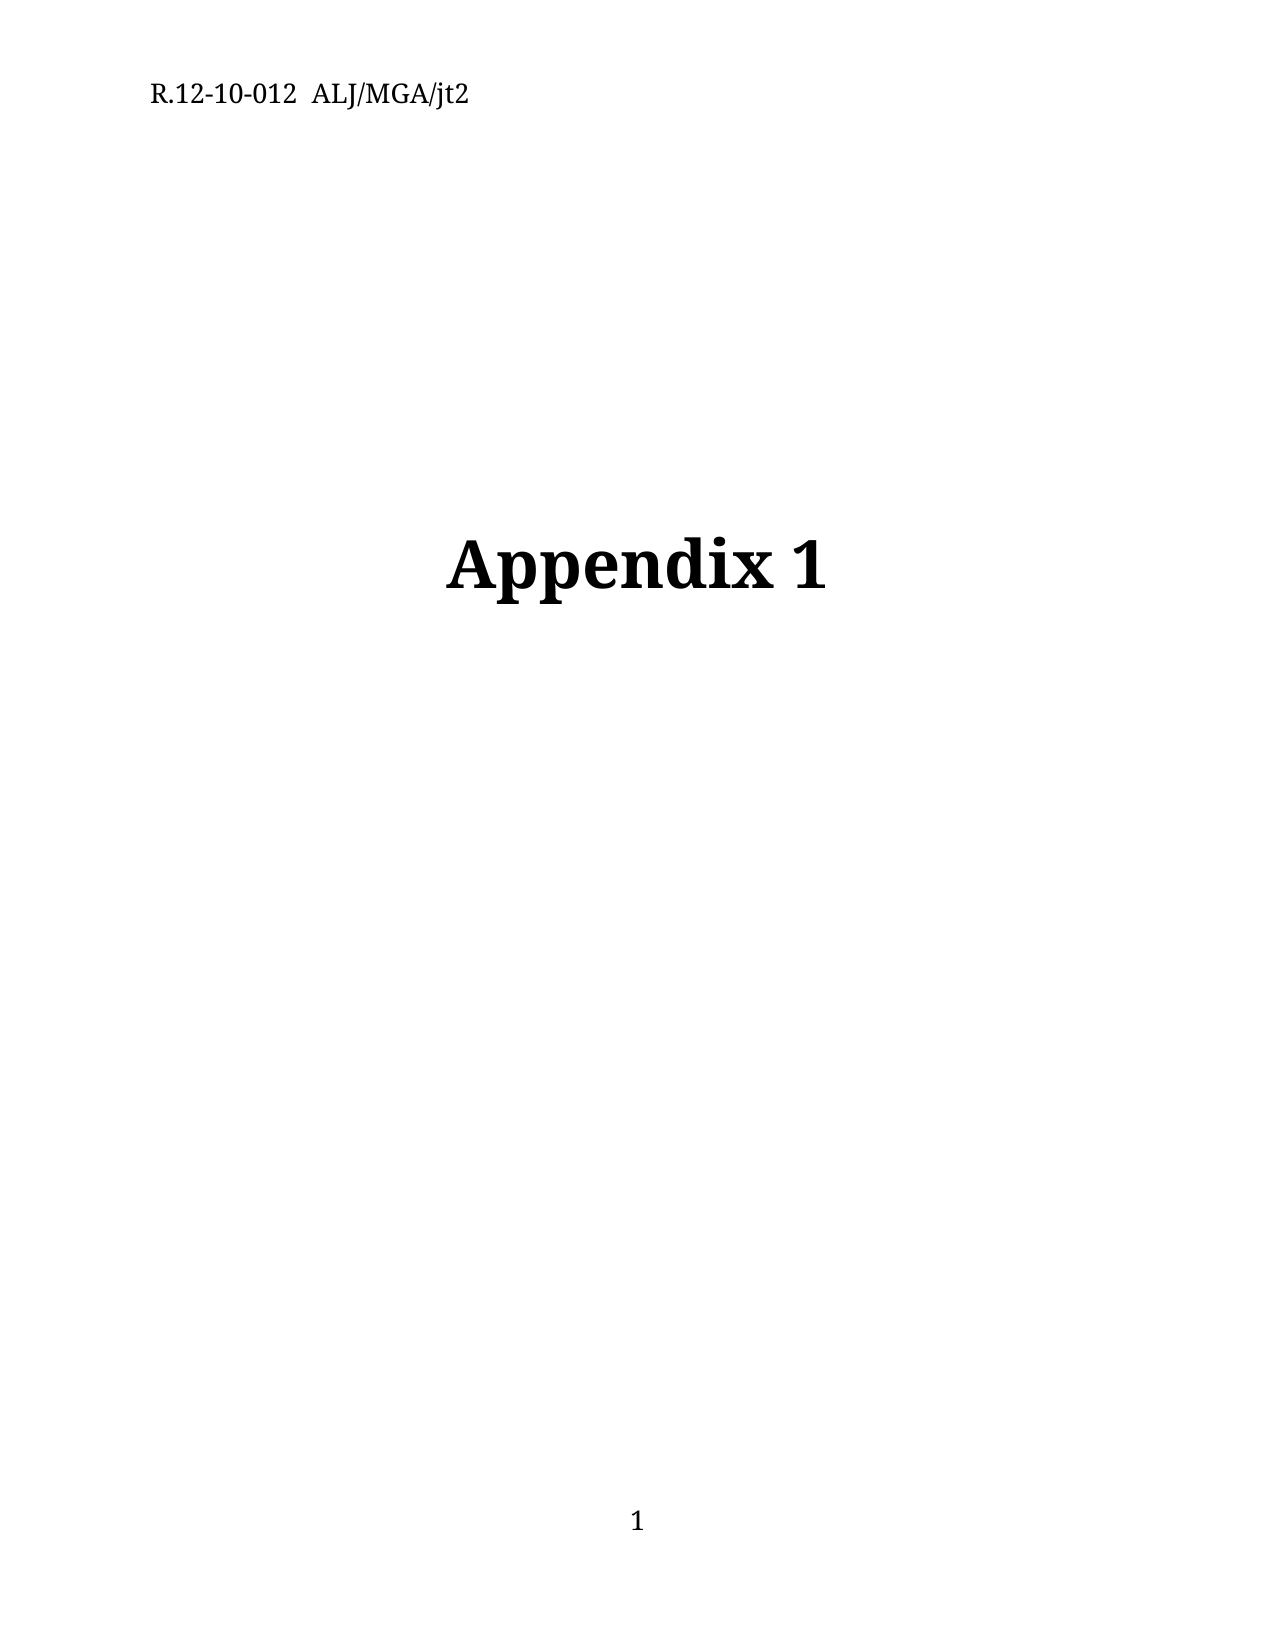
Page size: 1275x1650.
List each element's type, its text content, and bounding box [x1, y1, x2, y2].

text Appendix 1 [150, 517, 1125, 608]
